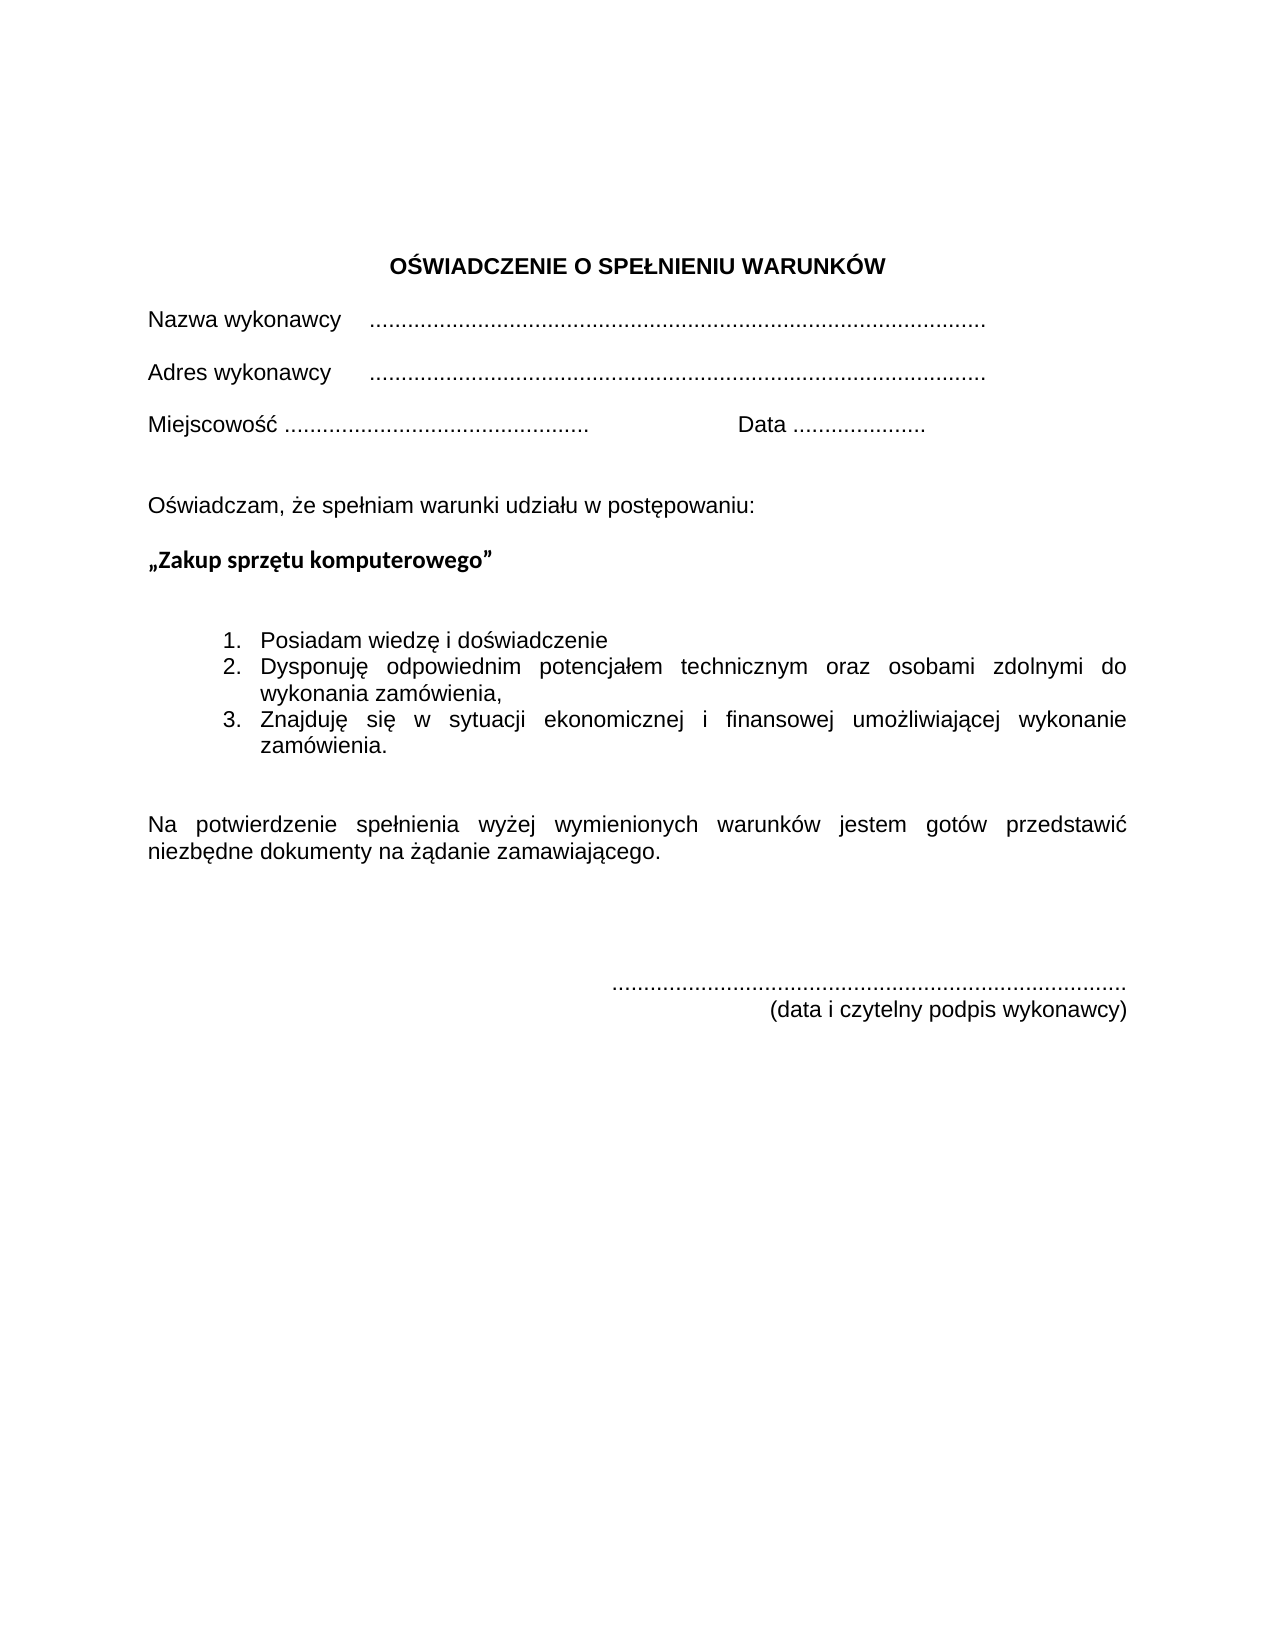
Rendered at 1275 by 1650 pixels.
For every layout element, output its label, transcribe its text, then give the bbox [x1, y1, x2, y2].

text Adres wykonawcy ................................................................................................. [148, 358, 1127, 385]
text (data i czytelny podpis wykonawcy) [148, 996, 1127, 1022]
text Oświadczam, że spełniam warunki udziału w postępowaniu: [148, 492, 1127, 518]
list Znajduję się w sytuacji ekonomicznej i finansowej umożliwiającej wykonanie zamówienia. [223, 706, 1127, 758]
text „Zakup sprzętu komputerowego” [148, 544, 1127, 575]
list Dysponuję odpowiednim potencjałem technicznym oraz osobami zdolnymi do wykonania zamówienia, [223, 653, 1127, 706]
text Nazwa wykonawcy ................................................................................................. [148, 306, 1127, 332]
text OŚWIADCZENIE O SPEŁNIENIU WARUNKÓW [148, 253, 1127, 279]
text Miejscowość ................................................ Data ..................... [148, 411, 1127, 437]
list Posiadam wiedzę i doświadczenie [223, 627, 1127, 653]
text Na potwierdzenie spełnienia wyżej wymienionych warunków jestem gotów przedstawić niezbędne dokumenty na żądanie zamawiającego. [148, 811, 1127, 864]
text ................................................................................. [148, 969, 1127, 996]
